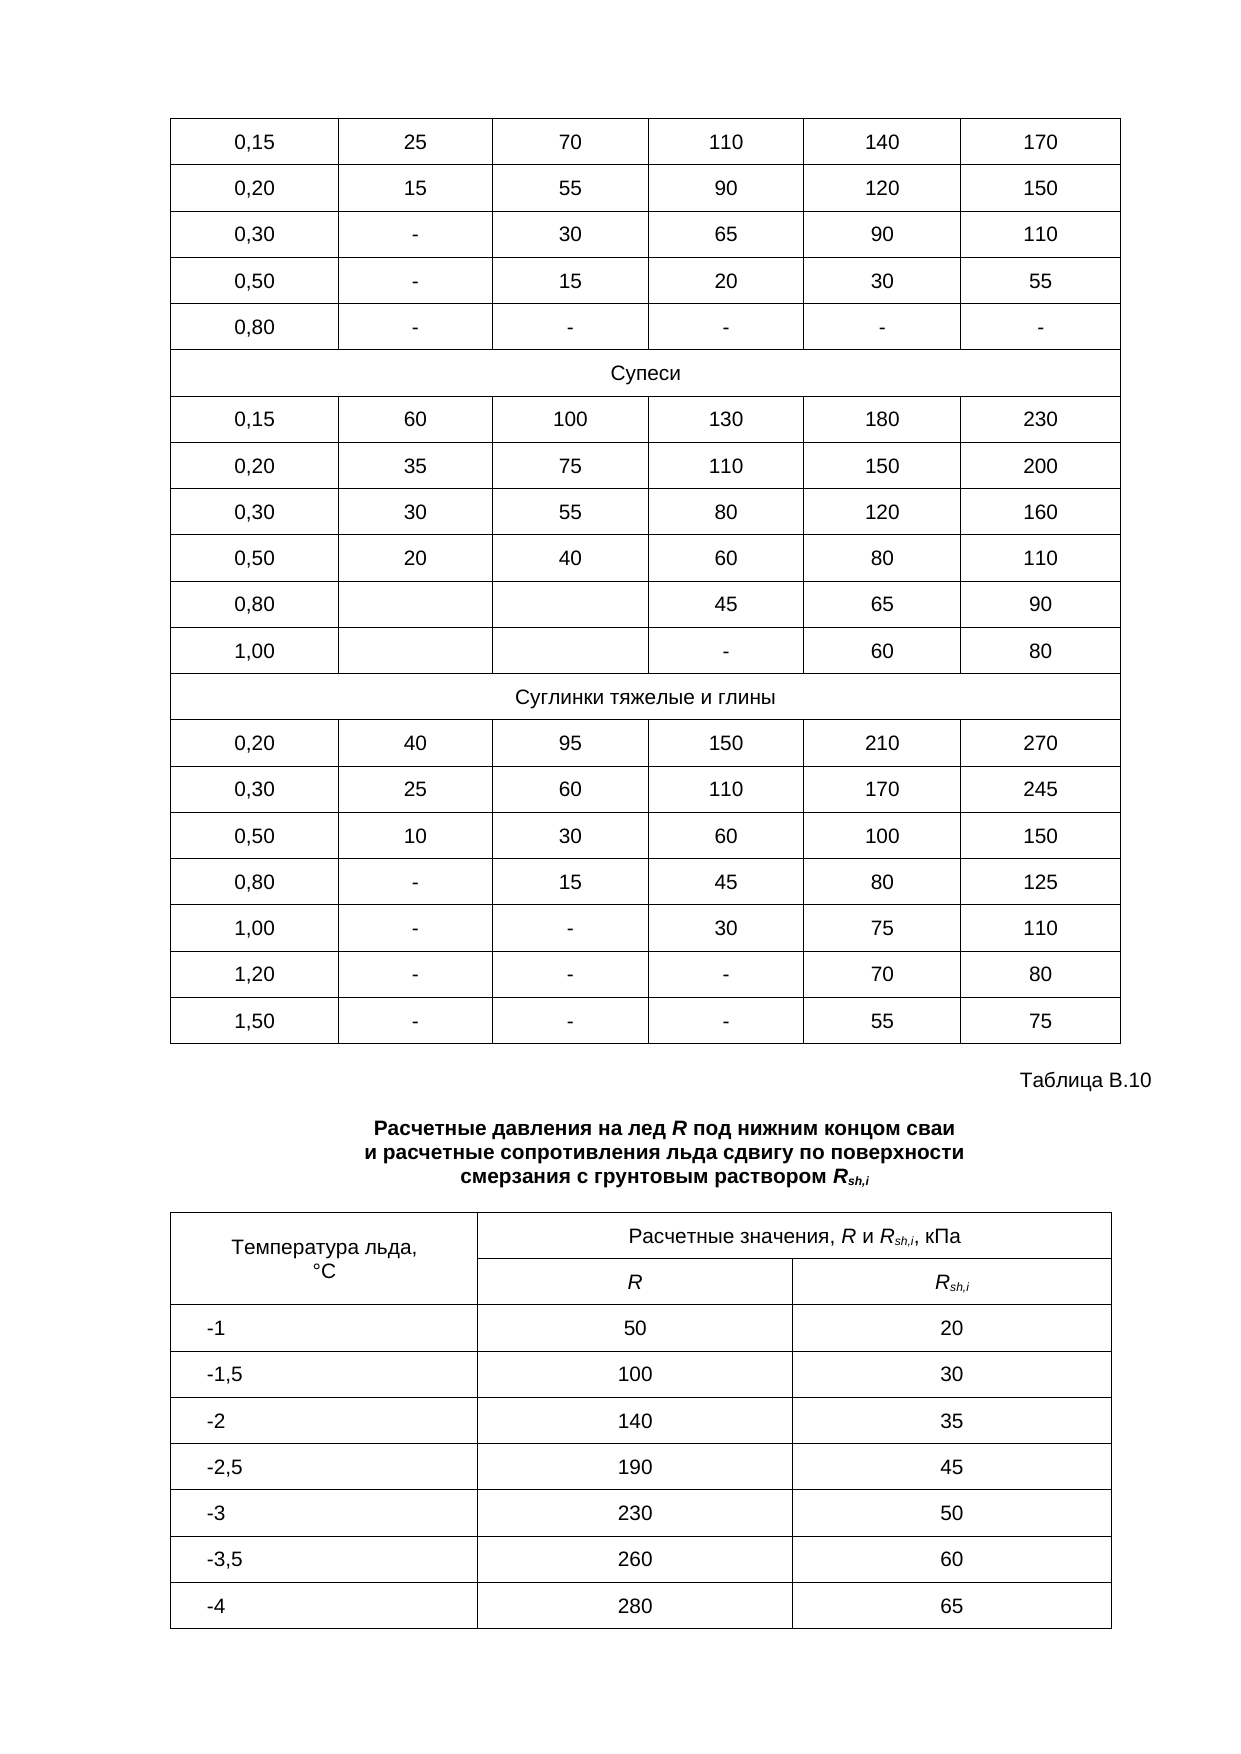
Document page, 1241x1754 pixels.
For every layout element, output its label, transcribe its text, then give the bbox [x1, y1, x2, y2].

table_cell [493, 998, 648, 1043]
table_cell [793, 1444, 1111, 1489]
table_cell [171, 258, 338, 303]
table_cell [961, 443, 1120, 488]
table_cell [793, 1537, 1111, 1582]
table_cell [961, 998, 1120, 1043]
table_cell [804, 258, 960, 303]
text Таблица В.10 [177, 1068, 1152, 1092]
text и расчетные сопротивления льда сдвигу по поверхности [177, 1140, 1152, 1164]
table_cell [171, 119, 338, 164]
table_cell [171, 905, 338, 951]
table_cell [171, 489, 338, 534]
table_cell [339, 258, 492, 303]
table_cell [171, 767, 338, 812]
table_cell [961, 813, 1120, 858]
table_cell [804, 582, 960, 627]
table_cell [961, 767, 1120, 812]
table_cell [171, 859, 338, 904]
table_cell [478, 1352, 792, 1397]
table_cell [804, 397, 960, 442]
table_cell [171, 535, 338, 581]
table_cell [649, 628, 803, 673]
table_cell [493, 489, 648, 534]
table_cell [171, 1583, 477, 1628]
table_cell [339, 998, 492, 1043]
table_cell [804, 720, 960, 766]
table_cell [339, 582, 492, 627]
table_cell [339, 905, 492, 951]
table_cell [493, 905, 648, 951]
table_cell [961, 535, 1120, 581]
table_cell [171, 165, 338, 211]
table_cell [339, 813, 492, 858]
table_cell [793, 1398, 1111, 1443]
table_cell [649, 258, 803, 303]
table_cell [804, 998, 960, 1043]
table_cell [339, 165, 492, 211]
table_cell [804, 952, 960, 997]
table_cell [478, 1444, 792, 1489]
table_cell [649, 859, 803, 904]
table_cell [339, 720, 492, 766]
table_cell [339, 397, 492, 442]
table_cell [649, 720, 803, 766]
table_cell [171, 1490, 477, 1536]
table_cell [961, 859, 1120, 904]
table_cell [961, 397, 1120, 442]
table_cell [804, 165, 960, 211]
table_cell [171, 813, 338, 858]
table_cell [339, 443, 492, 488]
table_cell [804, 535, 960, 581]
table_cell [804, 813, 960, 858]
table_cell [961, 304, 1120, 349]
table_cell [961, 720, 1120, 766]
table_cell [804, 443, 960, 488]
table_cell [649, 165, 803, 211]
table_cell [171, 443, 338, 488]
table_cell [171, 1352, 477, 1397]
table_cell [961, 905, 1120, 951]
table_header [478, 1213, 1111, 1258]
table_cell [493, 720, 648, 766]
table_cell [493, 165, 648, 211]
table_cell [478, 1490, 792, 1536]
text смерзания с грунтовым раствором Rsh,i [177, 1164, 1152, 1188]
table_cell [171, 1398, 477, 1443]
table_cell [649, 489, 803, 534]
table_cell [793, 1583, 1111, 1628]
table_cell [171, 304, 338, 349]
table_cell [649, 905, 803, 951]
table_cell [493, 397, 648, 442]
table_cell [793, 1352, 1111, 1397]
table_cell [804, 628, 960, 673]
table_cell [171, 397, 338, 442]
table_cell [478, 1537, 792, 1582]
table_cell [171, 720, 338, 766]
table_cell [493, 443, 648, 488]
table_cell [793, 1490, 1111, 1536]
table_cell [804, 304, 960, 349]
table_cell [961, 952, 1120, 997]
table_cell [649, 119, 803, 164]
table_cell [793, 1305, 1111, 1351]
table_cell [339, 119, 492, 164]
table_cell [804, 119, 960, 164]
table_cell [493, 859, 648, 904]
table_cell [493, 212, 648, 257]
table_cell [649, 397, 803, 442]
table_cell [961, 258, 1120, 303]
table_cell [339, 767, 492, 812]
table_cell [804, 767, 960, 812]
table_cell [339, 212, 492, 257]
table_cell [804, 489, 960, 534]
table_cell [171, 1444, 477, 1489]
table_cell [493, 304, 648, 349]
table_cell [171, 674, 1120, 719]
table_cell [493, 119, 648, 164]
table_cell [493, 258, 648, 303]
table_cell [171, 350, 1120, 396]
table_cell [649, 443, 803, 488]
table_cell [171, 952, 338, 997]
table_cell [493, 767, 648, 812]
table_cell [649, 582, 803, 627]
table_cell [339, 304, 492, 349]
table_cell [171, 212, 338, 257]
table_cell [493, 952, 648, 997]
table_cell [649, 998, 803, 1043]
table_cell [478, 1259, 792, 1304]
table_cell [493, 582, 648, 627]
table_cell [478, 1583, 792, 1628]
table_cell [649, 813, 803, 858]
text Расчетные давления на лед R под нижним концом сваи [177, 1116, 1152, 1140]
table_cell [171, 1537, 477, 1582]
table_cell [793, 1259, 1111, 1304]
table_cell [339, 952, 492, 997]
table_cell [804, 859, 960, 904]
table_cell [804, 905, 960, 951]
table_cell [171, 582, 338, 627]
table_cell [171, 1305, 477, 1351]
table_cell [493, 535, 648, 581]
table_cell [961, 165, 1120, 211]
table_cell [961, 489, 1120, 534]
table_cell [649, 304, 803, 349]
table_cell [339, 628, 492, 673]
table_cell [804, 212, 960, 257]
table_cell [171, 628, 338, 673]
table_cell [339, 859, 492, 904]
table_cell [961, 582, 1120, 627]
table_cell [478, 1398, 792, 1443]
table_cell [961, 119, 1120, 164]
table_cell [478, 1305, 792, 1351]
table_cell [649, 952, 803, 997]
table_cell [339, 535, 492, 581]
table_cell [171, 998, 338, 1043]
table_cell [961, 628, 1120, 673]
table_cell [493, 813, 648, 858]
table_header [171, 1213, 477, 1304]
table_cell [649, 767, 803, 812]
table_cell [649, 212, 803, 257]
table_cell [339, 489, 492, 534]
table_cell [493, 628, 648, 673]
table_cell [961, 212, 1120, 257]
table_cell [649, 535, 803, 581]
